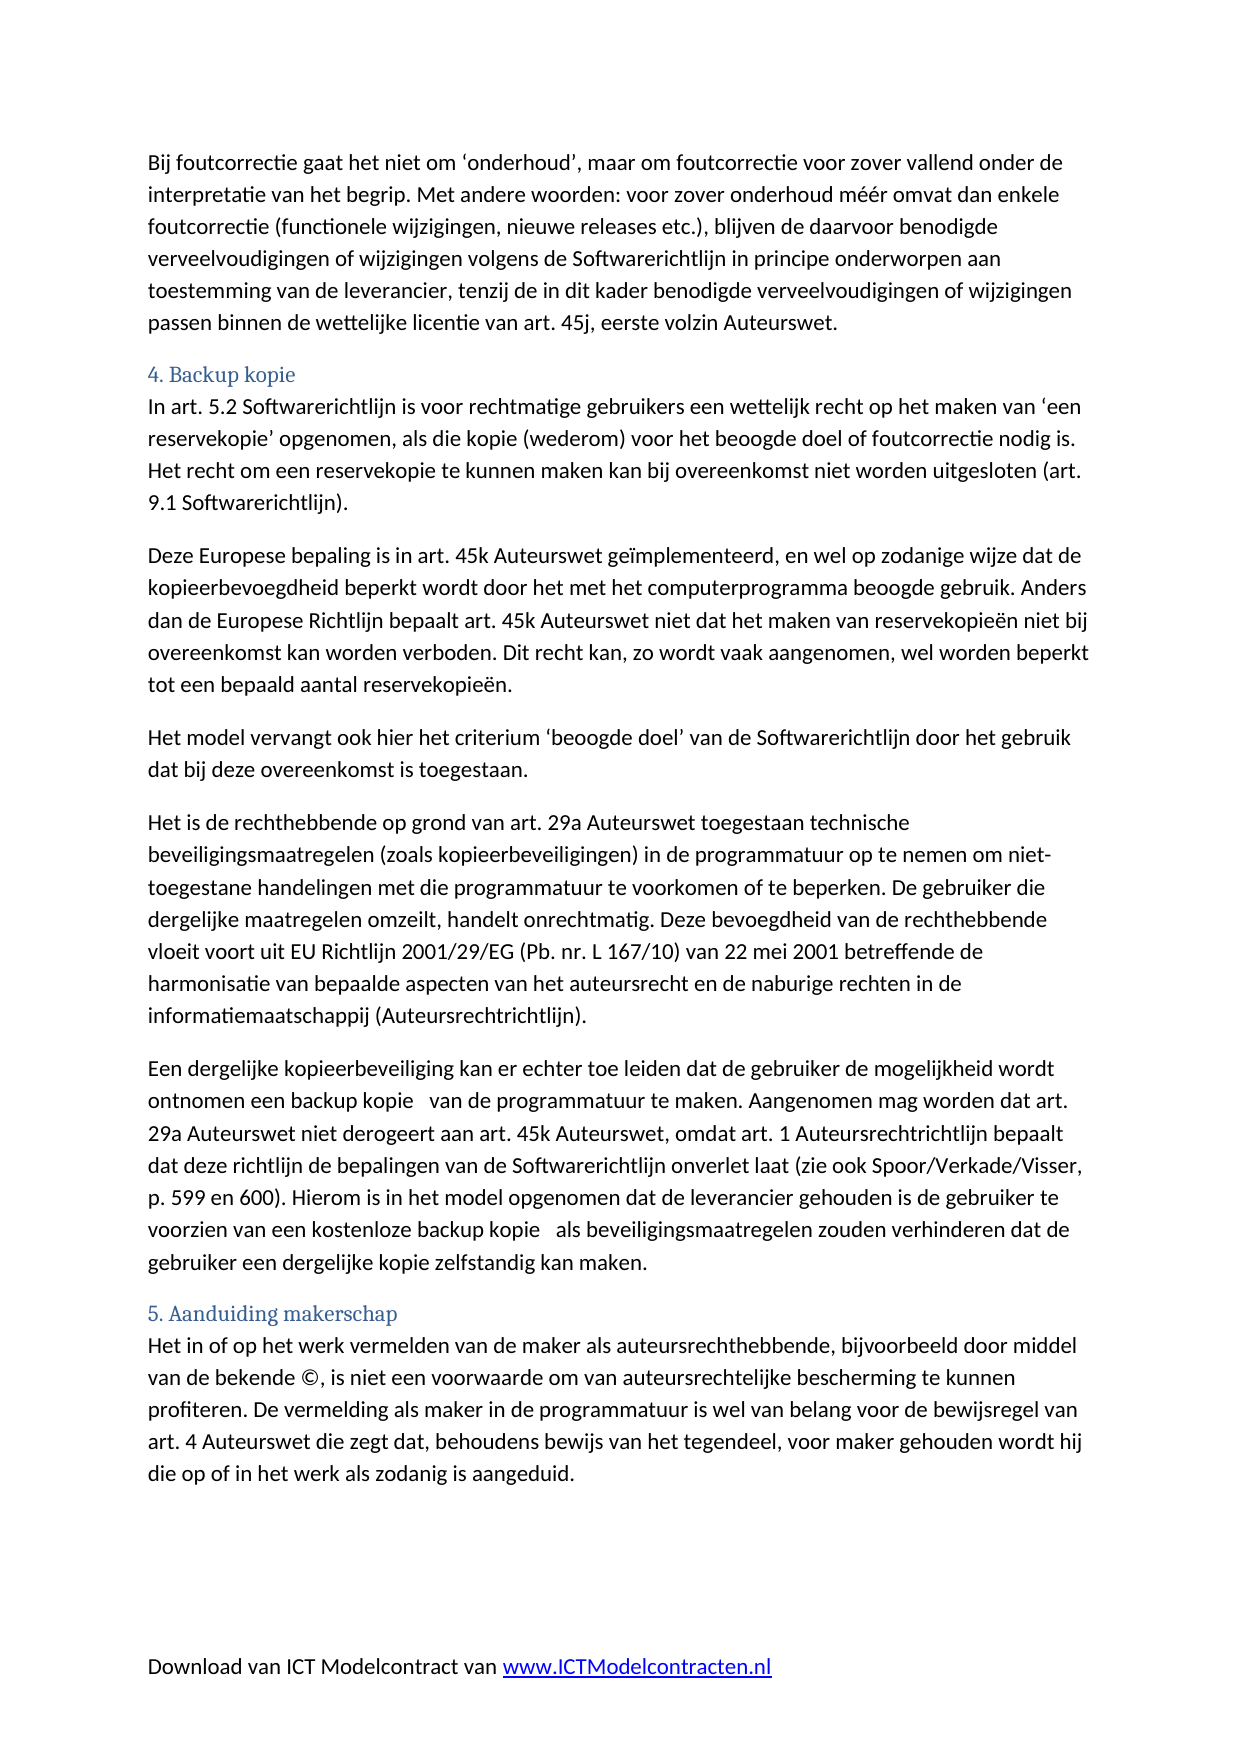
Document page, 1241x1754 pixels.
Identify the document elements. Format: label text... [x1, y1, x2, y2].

text Deze Europese bepaling is in art. 45k Auteurswet geïmplementeerd, en wel op zodanige wijze dat de kopieerbevoegdheid beperkt wordt door het met het computerprogramma beoogde gebruik. Anders dan de Europese Richtlijn bepaalt art. 45k Auteurswet niet dat het maken van reservekopieën niet bij overeenkomst kan worden verboden. Dit recht kan, zo wordt vaak aangenomen, wel worden beperkt tot een bepaald aantal reservekopieën. [148, 541, 1093, 698]
subtitle 4. Backup kopie [148, 362, 1093, 388]
text Een dergelijke kopieerbeveiliging kan er echter toe leiden dat de gebruiker de mogelijkheid wordt ontnomen een backup kopie van de programmatuur te maken. Aangenomen mag worden dat art. 29a Auteurswet niet derogeert aan art. 45k Auteurswet, omdat art. 1 Auteursrechtrichtlijn bepaalt dat deze richtlijn de bepalingen van de Softwarerichtlijn onverlet laat (zie ook Spoor/Verkade/Visser, p. 599 en 600). Hierom is in het model opgenomen dat de leverancier gehouden is de gebruiker te voorzien van een kostenloze backup kopie als beveiligingsmaatregelen zouden verhinderen dat de gebruiker een dergelijke kopie zelfstandig kan maken. [148, 1054, 1093, 1276]
text Het in of op het werk vermelden van de maker als auteursrechthebbende, bijvoorbeeld door middel van de bekende ©, is niet een voorwaarde om van auteursrechtelijke bescherming te kunnen profiteren. De vermelding als maker in de programmatuur is wel van belang voor de bewijsregel van art. 4 Auteurswet die zegt dat, behoudens bewijs van het tegendeel, voor maker gehouden wordt hij die op of in het werk als zodanig is aangeduid. [148, 1331, 1093, 1488]
subtitle 5. Aanduiding makerschap [148, 1301, 1093, 1327]
text Bij foutcorrectie gaat het niet om ‘onderhoud’, maar om foutcorrectie voor zover vallend onder de interpretatie van het begrip. Met andere woorden: voor zover onderhoud méér omvat dan enkele foutcorrectie (functionele wijzigingen, nieuwe releases etc.), blijven de daarvoor benodigde verveelvoudigingen of wijzigingen volgens de Softwarerichtlijn in principe onderworpen aan toestemming van de leverancier, tenzij de in dit kader benodigde verveelvoudigingen of wijzigingen passen binnen de wettelijke licentie van art. 45j, eerste volzin Auteurswet. [148, 148, 1093, 337]
text Het is de rechthebbende op grond van art. 29a Auteurswet toegestaan technische beveiligingsmaatregelen (zoals kopieerbeveiligingen) in de programmatuur op te nemen om niet-toegestane handelingen met die programmatuur te voorkomen of te beperken. De gebruiker die dergelijke maatregelen omzeilt, handelt onrechtmatig. Deze bevoegdheid van de rechthebbende vloeit voort uit EU Richtlijn 2001/29/EG (Pb. nr. L 167/10) van 22 mei 2001 betreffende de harmonisatie van bepaalde aspecten van het auteursrecht en de naburige rechten in de informatiemaatschappij (Auteursrechtrichtlijn). [148, 808, 1093, 1029]
text Het model vervangt ook hier het criterium ‘beoogde doel’ van de Softwarerichtlijn door het gebruik dat bij deze overeenkomst is toegestaan. [148, 723, 1093, 783]
text In art. 5.2 Softwarerichtlijn is voor rechtmatige gebruikers een wettelijk recht op het maken van ‘een reservekopie’ opgenomen, als die kopie (wederom) voor het beoogde doel of foutcorrectie nodig is. Het recht om een reservekopie te kunnen maken kan bij overeenkomst niet worden uitgesloten (art. 9.1 Softwarerichtlijn). [148, 392, 1093, 516]
